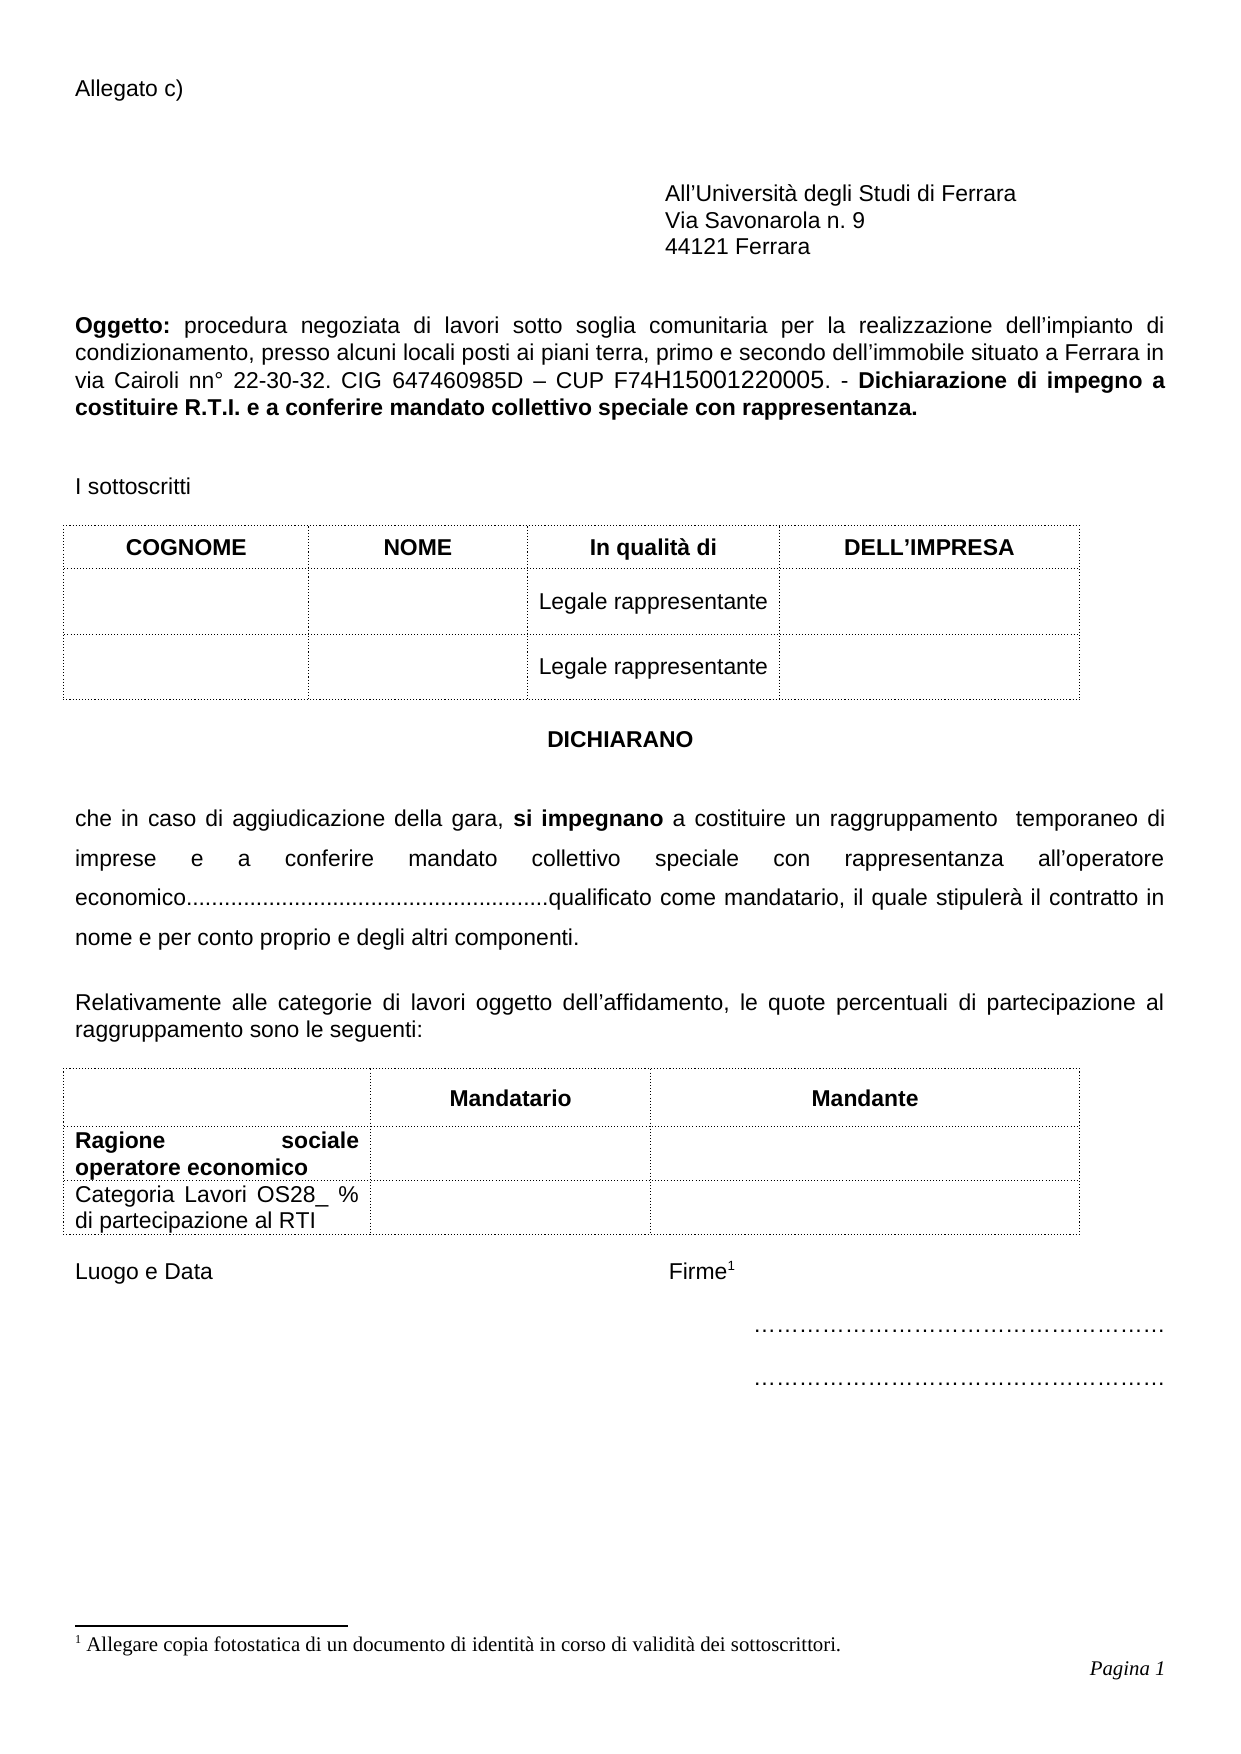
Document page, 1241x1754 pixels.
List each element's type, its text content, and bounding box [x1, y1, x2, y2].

text 44121 Ferrara [591, 233, 1165, 259]
table_cell [651, 1180, 1079, 1233]
table_cell [308, 634, 527, 698]
table_header [64, 1068, 370, 1126]
table_cell [64, 568, 308, 633]
table_cell Ragione sociale operatore economico [64, 1126, 370, 1180]
text DICHIARANO [75, 726, 1165, 752]
text Via Savonarola n. 9 [591, 207, 1165, 233]
text Luogo e Data Firme [75, 1258, 1165, 1284]
table_header Mandante [651, 1068, 1079, 1126]
table_cell Categoria Lavori OS28_ % di partecipazione al RTI [64, 1180, 370, 1233]
table_cell [64, 634, 308, 698]
table_cell [779, 634, 1079, 698]
table_cell [370, 1180, 651, 1233]
text Relativamente alle categorie di lavori oggetto dell’affidamento, le quote percentuali di partecipazione al raggruppamento sono le seguenti: [75, 989, 1165, 1042]
text All’Università degli Studi di Ferrara [591, 180, 1165, 207]
table_cell [779, 568, 1079, 633]
table_cell Legale rappresentante [527, 634, 779, 698]
table_header COGNOME [64, 525, 308, 568]
table_header NOME [308, 525, 527, 568]
table_header In qualità di [527, 525, 779, 568]
text che in caso di aggiudicazione della gara, si impegnano a costituire un raggruppamento temporaneo di imprese e a conferire mandato collettivo speciale con rappresentanza all’operatore economico.........................................................qualificato come mandatario, il quale stipulerà il contratto in nome e per conto proprio e degli altri componenti. [75, 805, 1165, 950]
text I sottoscritti [75, 473, 1165, 499]
table_cell Legale rappresentante [527, 568, 779, 633]
text Oggetto: procedura negoziata di lavori sotto soglia comunitaria per la realizzazione dell’impianto di condizionamento, presso alcuni locali posti ai piani terra, primo e secondo dell’immobile situato a Ferrara in via Cairoli nn° 22-30-32. CIG 647460985D – CUP F74H15001220005. - Dichiarazione di impegno a costituire R.T.I. e a conferire mandato collettivo speciale con rappresentanza. [75, 312, 1165, 420]
table_cell [370, 1126, 651, 1180]
text Allegato c) [75, 75, 1165, 101]
table_cell [651, 1126, 1079, 1180]
text ……………………………………………… [75, 1364, 1165, 1390]
table_header Mandatario [370, 1068, 651, 1126]
table_cell [308, 568, 527, 633]
table_header DELL’IMPRESA [779, 525, 1079, 568]
text ……………………………………………… [75, 1311, 1165, 1337]
